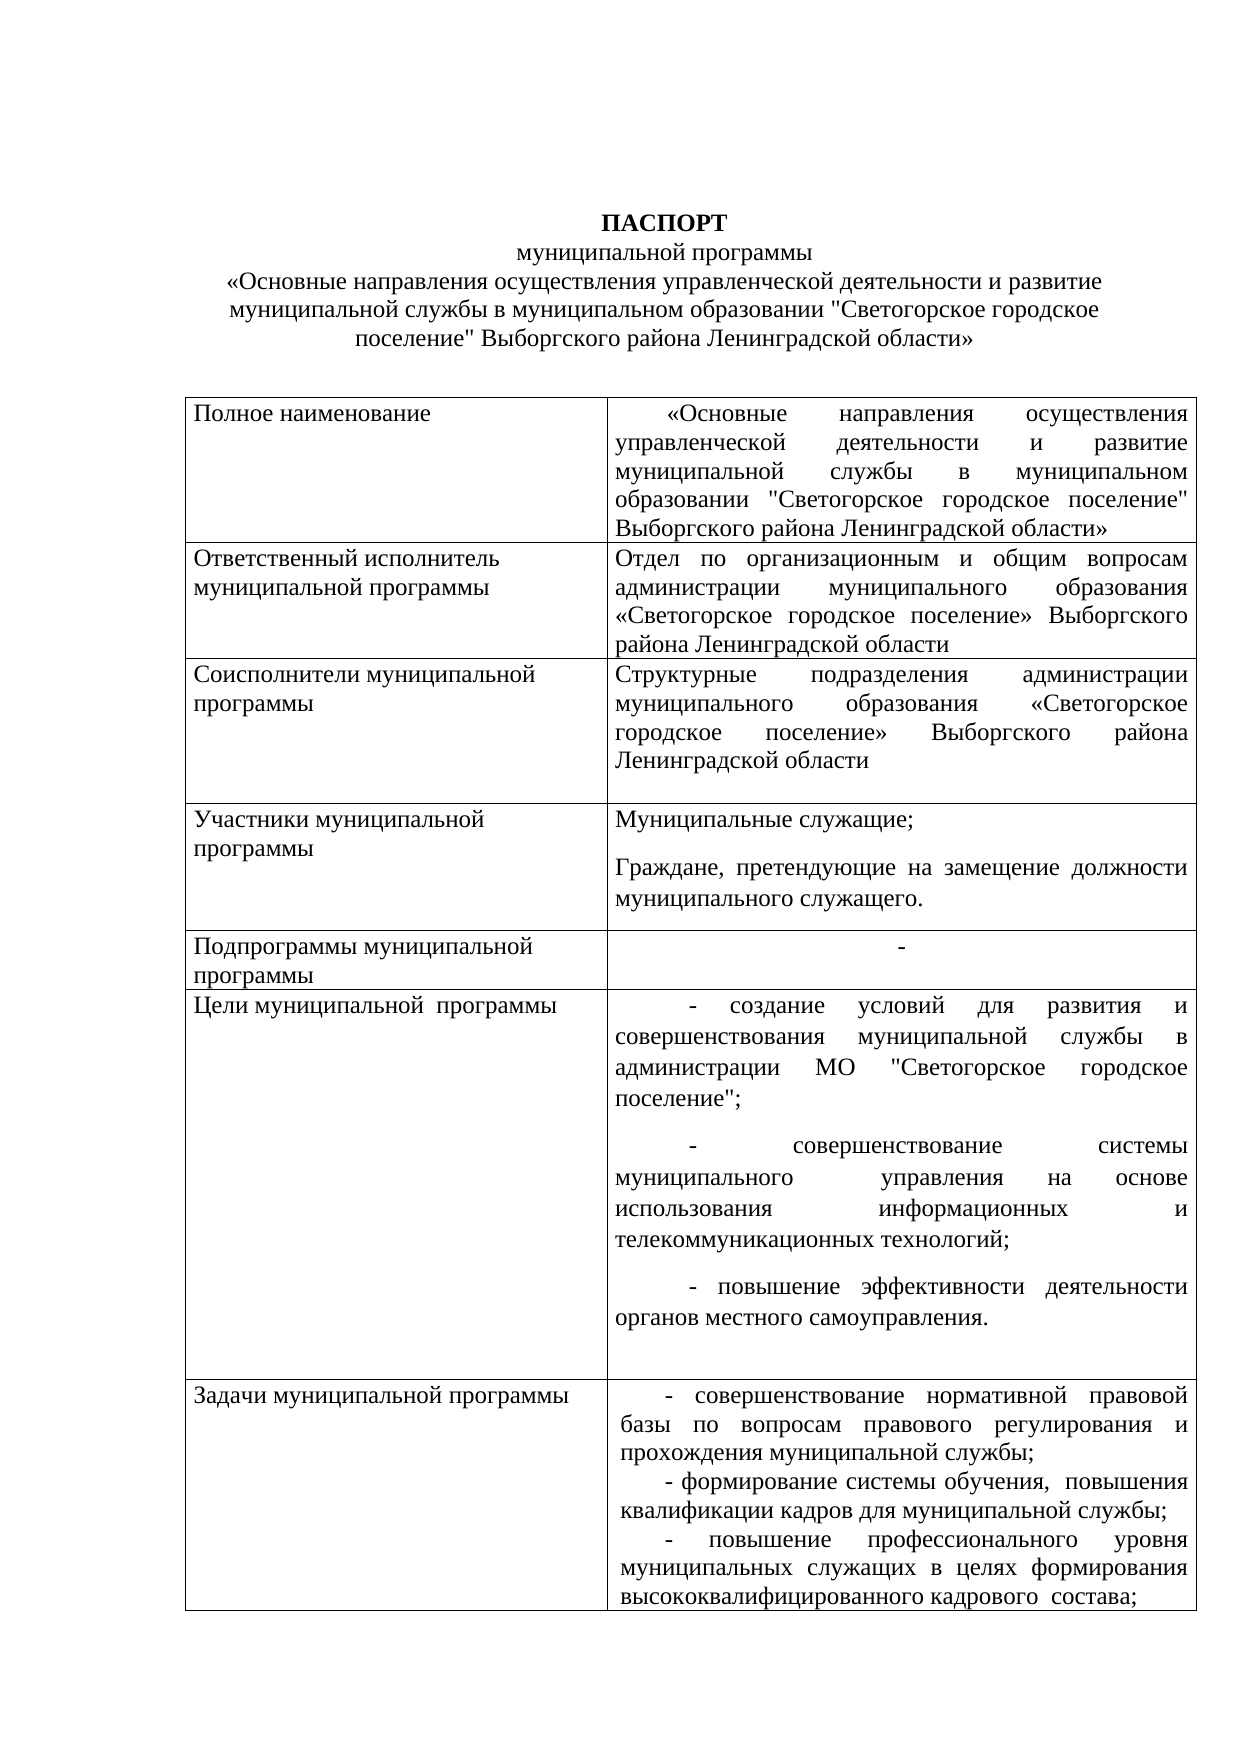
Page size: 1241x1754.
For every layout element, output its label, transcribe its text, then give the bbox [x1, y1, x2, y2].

table_cell - создание условий для развития и совершенствования муниципальной службы в администрации МО "Светогорское городское поселение"; - совершенствование системы муниципального управления на основе использования информационных и телекоммуникационных технологий; - повышение эффективности деятельности органов местного самоуправления. [608, 990, 1196, 1379]
table_cell Отдел по организационным и общим вопросам администрации муниципального образования «Светогорское городское поселение» Выборгского района Ленинградской области [608, 543, 1196, 658]
text муниципальной программы [177, 237, 1152, 266]
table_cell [608, 1380, 1196, 1610]
table_cell Участники муниципальной программы [186, 804, 607, 930]
table_header Полное наименование [186, 398, 607, 542]
table_cell Структурные подразделения администрации муниципального образования «Светогорское городское поселение» Выборгского района Ленинградской области [608, 659, 1196, 803]
text ПАСПОРТ [177, 208, 1152, 237]
table_cell Подпрограммы муниципальной программы [186, 931, 607, 989]
text «Основные направления осуществления управленческой деятельности и развитие муниципальной службы в муниципальном образовании "Светогорское городское поселение" Выборгского района Ленинградской области» [177, 266, 1152, 352]
table_cell Ответственный исполнитель муниципальной программы [186, 543, 607, 658]
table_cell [186, 1380, 607, 1610]
table_cell - [608, 931, 1196, 989]
table_cell Муниципальные служащие; Граждане, претендующие на замещение должности муниципального служащего. [608, 804, 1196, 930]
table_cell Соисполнители муниципальной программы [186, 659, 607, 803]
table_cell Цели муниципальной программы [186, 990, 607, 1379]
table_header «Основные направления осуществления управленческой деятельности и развитие муниципальной службы в муниципальном образовании "Светогорское городское поселение" Выборгского района Ленинградской области» [608, 398, 1196, 542]
